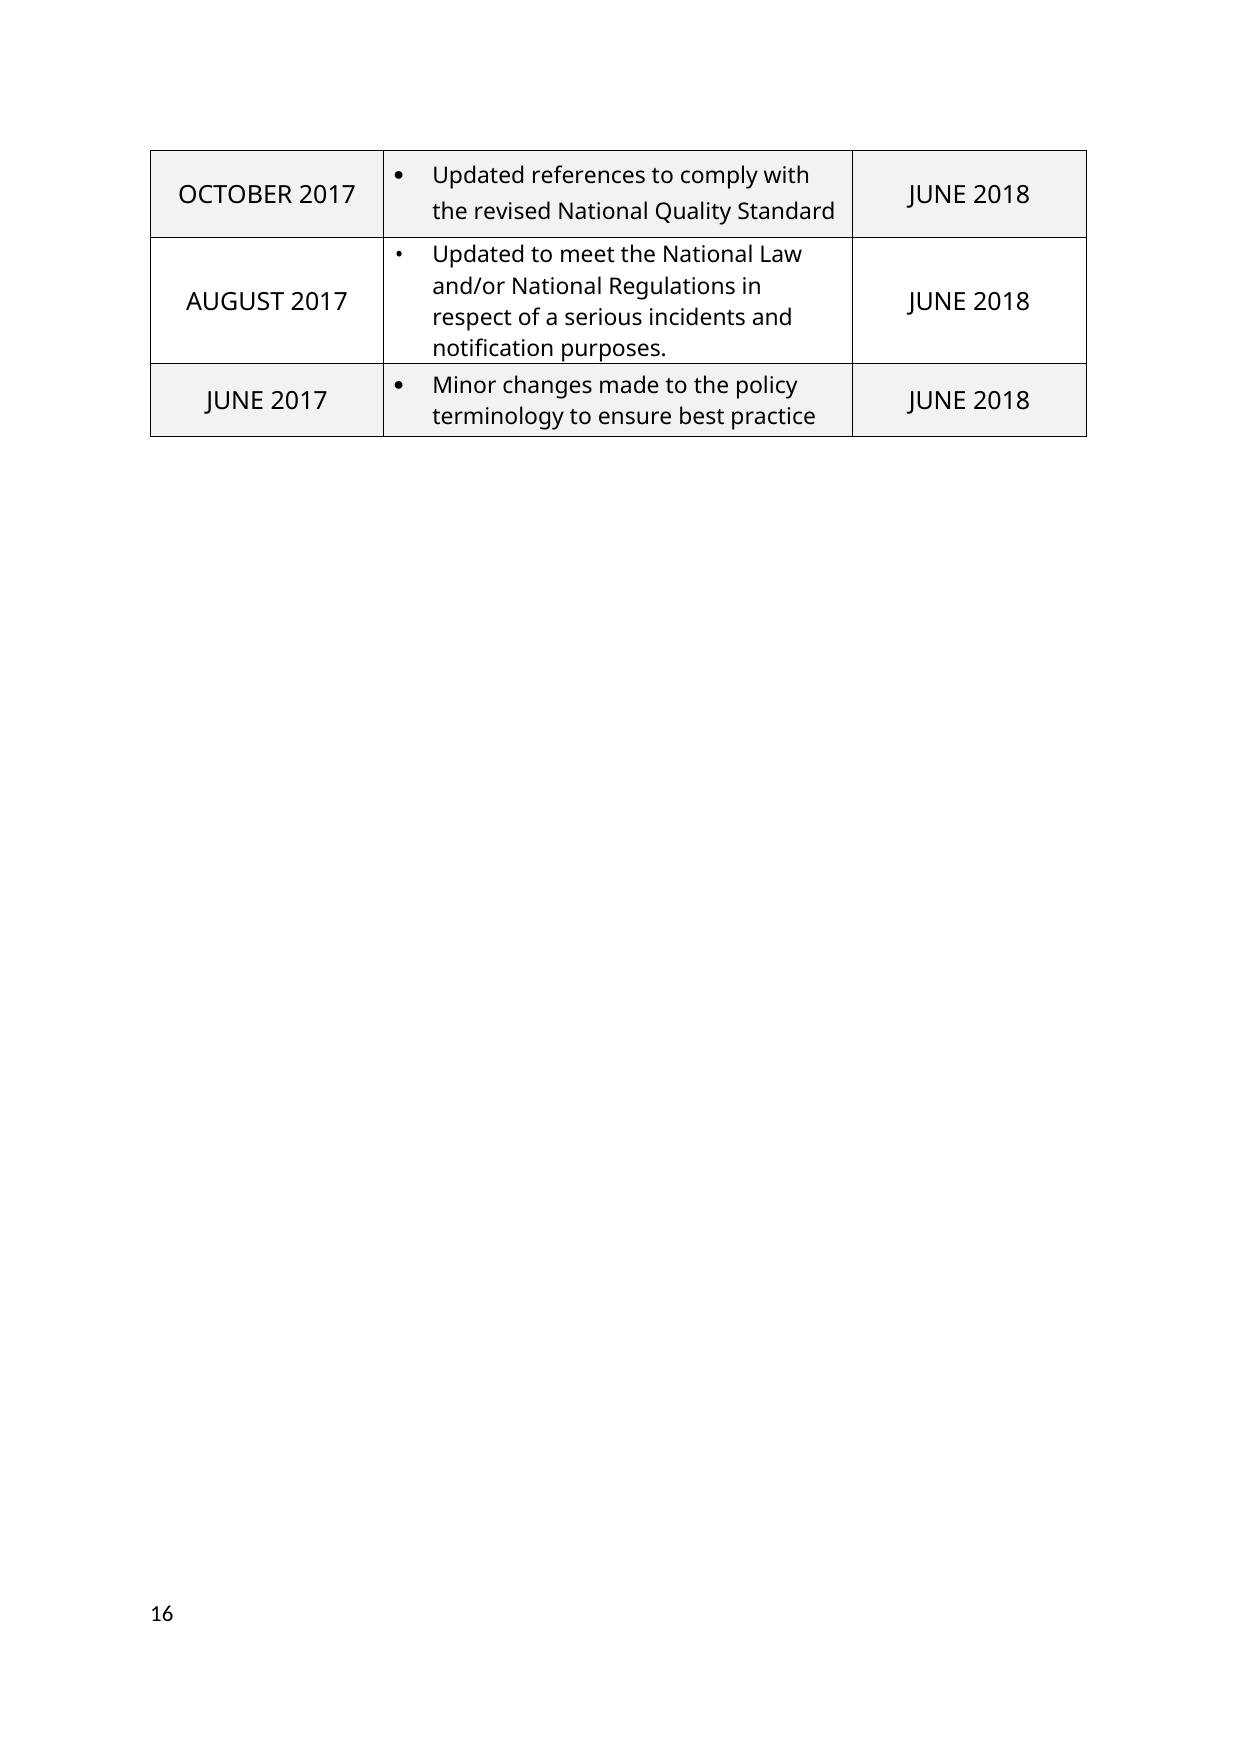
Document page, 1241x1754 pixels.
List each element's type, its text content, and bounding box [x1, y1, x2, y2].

table_cell JUNE 2017 [151, 364, 383, 436]
table_cell JUNE 2018 [853, 238, 1086, 363]
table_cell JUNE 2018 [853, 364, 1086, 436]
table_cell Minor changes made to the policy terminology to ensure best practice [384, 364, 852, 436]
table_cell Updated references to comply with the revised National Quality Standard [384, 151, 852, 237]
table_cell OCTOBER 2017 [151, 151, 383, 237]
table_cell JUNE 2018 [853, 151, 1086, 237]
table_cell AUGUST 2017 [151, 238, 383, 363]
table_cell Updated to meet the National Law and/or National Regulations in respect of a serious incidents and notification purposes. [384, 238, 852, 363]
